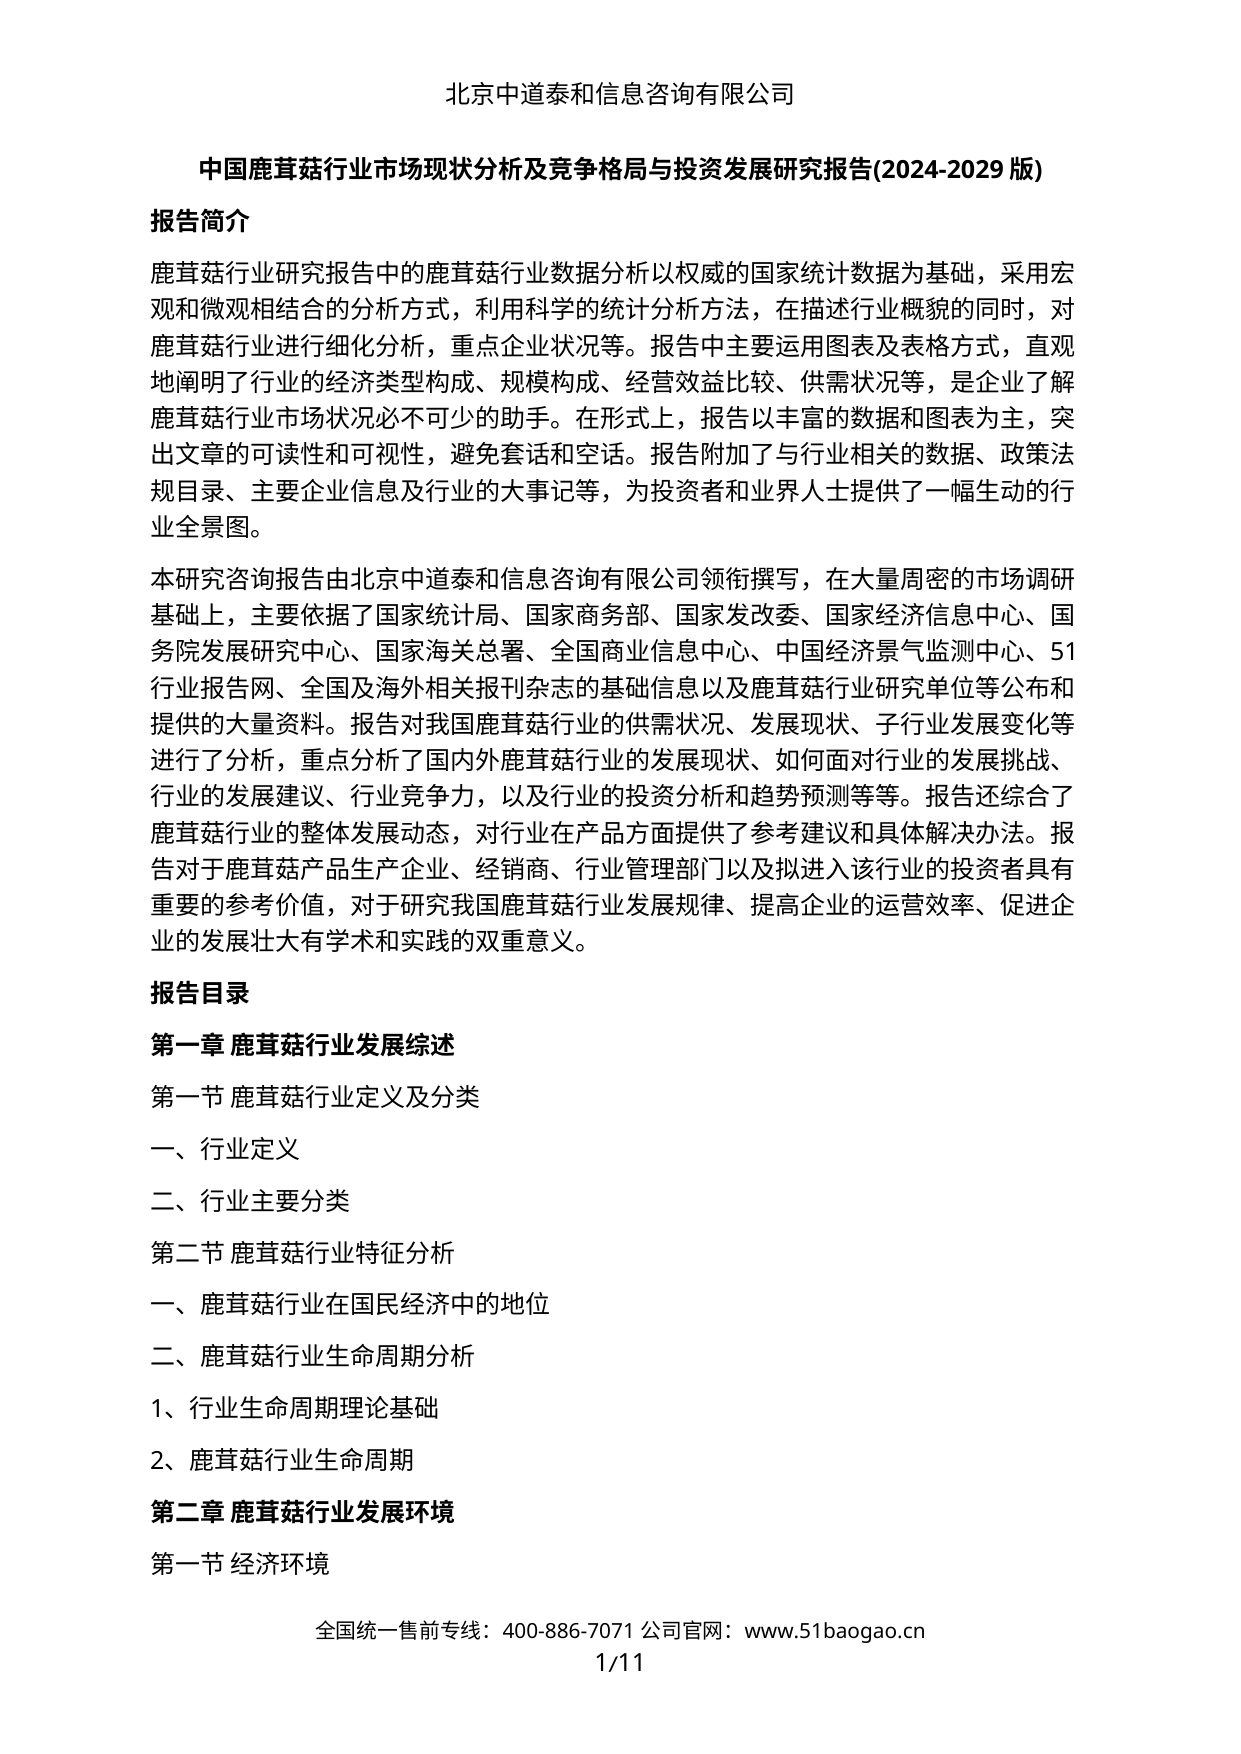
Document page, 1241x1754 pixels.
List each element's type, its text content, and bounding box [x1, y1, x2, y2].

text 第一节 鹿茸菇行业定义及分类 [150, 1077, 1090, 1114]
text 1、行业生命周期理论基础 [150, 1389, 1090, 1425]
text 第二章 鹿茸菇行业发展环境 [150, 1492, 1090, 1529]
text 报告目录 [150, 974, 1090, 1010]
text 二、鹿茸菇行业生命周期分析 [150, 1337, 1090, 1373]
text 二、行业主要分类 [150, 1181, 1090, 1217]
text 一、鹿茸菇行业在国民经济中的地位 [150, 1285, 1090, 1321]
text 中国鹿茸菇行业市场现状分析及竞争格局与投资发展研究报告(2024-2029版) [150, 150, 1090, 186]
text 报告简介 [150, 202, 1090, 238]
text 第一章 鹿茸菇行业发展综述 [150, 1026, 1090, 1062]
text 一、行业定义 [150, 1129, 1090, 1166]
text 第一节 经济环境 [150, 1544, 1090, 1581]
text 本研究咨询报告由北京中道泰和信息咨询有限公司领衔撰写，在大量周密的市场调研基础上，主要依据了国家统计局、国家商务部、国家发改委、国家经济信息中心、国务院发展研究中心、国家海关总署、全国商业信息中心、中国经济景气监测中心、51行业报告网、全国及海外相关报刊杂志的基础信息以及鹿茸菇行业研究单位等公布和提供的大量资料。报告对我国鹿茸菇行业的供需状况、发展现状、子行业发展变化等进行了分析，重点分析了国内外鹿茸菇行业的发展现状、如何面对行业的发展挑战、行业的发展建议、行业竞争力，以及行业的投资分析和趋势预测等等。报告还综合了鹿茸菇行业的整体发展动态，对行业在产品方面提供了参考建议和具体解决办法。报告对于鹿茸菇产品生产企业、经销商、行业管理部门以及拟进入该行业的投资者具有重要的参考价值，对于研究我国鹿茸菇行业发展规律、提高企业的运营效率、促进企业的发展壮大有学术和实践的双重意义。 [150, 559, 1090, 958]
text 2、鹿茸菇行业生命周期 [150, 1441, 1090, 1477]
text 第二节 鹿茸菇行业特征分析 [150, 1233, 1090, 1269]
text 鹿茸菇行业研究报告中的鹿茸菇行业数据分析以权威的国家统计数据为基础，采用宏观和微观相结合的分析方式，利用科学的统计分析方法，在描述行业概貌的同时，对鹿茸菇行业进行细化分析，重点企业状况等。报告中主要运用图表及表格方式，直观地阐明了行业的经济类型构成、规模构成、经营效益比较、供需状况等，是企业了解鹿茸菇行业市场状况必不可少的助手。在形式上，报告以丰富的数据和图表为主，突出文章的可读性和可视性，避免套话和空话。报告附加了与行业相关的数据、政策法规目录、主要企业信息及行业的大事记等，为投资者和业界人士提供了一幅生动的行业全景图。 [150, 254, 1090, 544]
